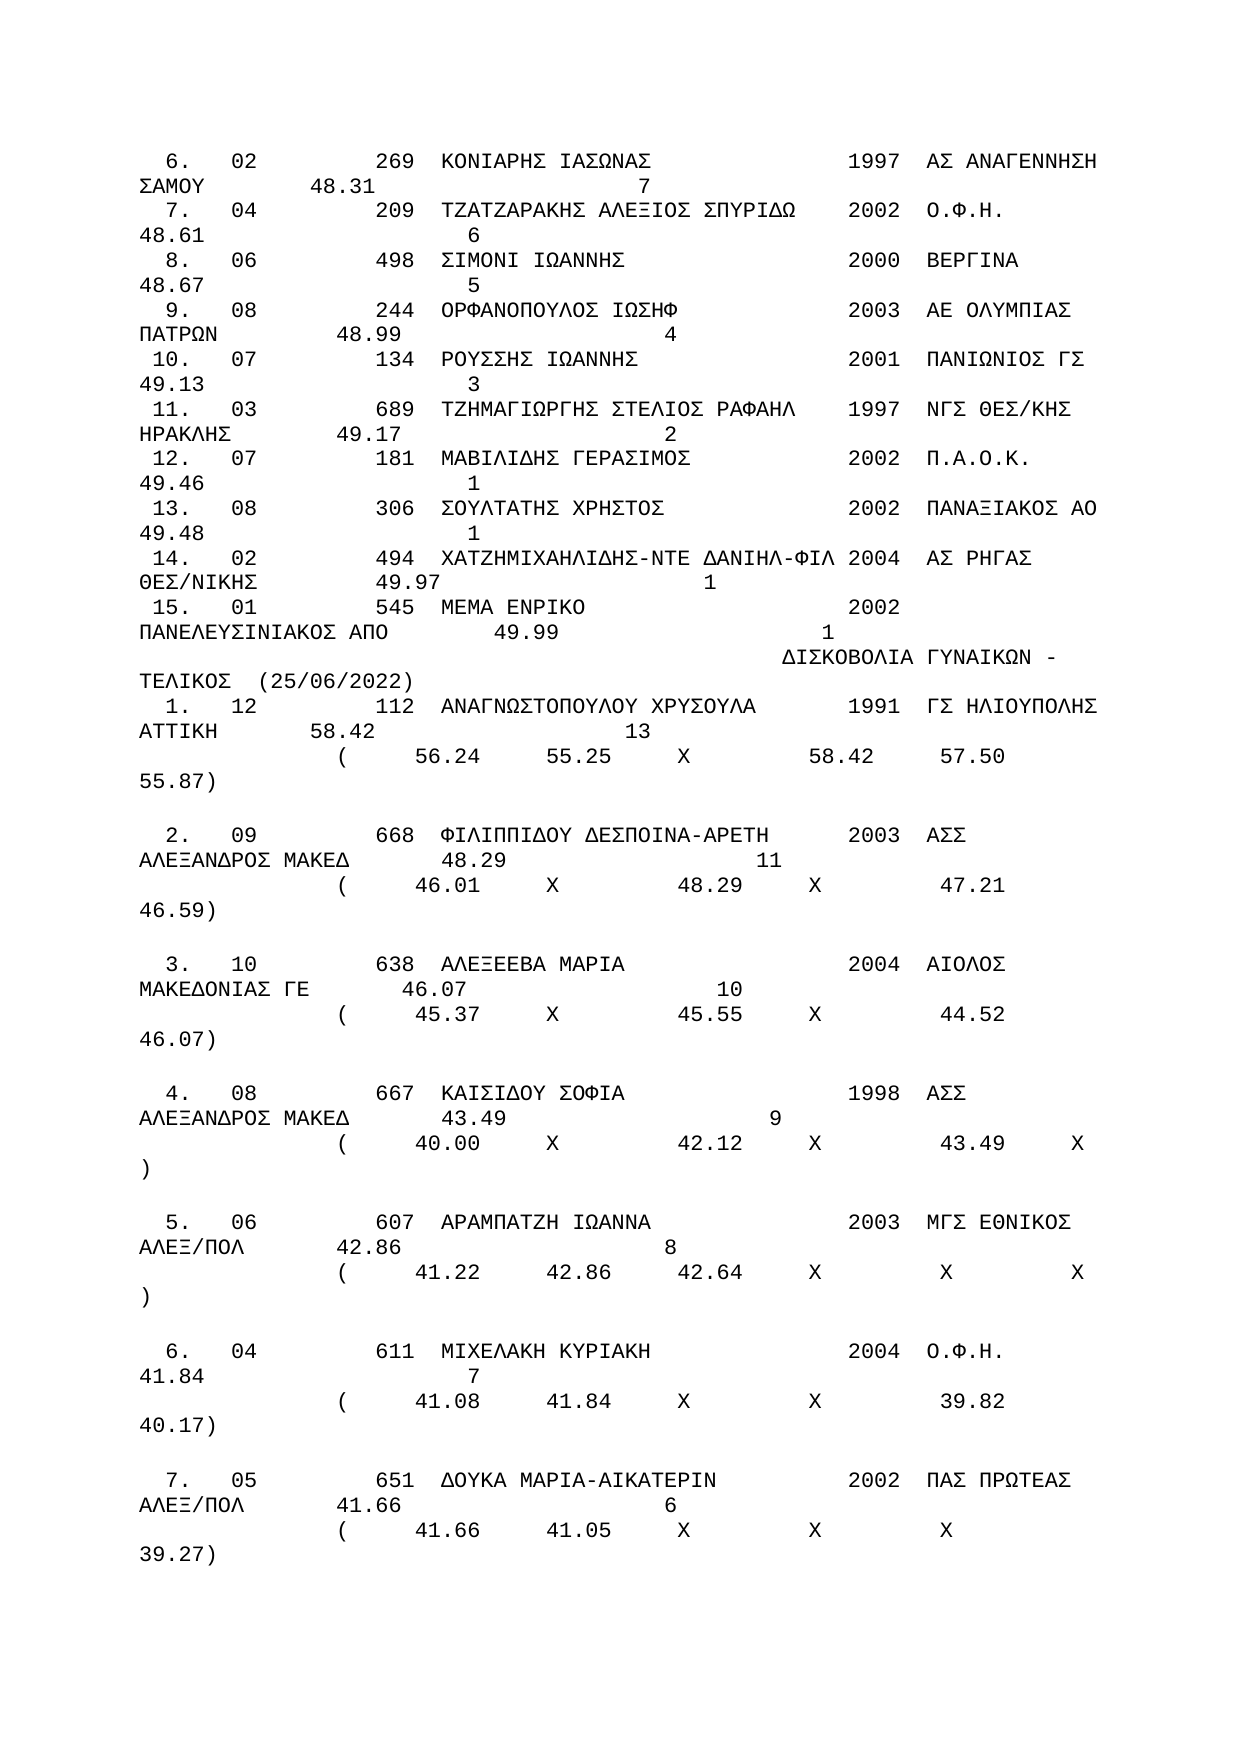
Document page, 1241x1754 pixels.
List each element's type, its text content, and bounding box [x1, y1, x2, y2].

text 13. 08 306 ΣΟΥΛΤΑΤΗΣ ΧΡΗΣΤΟΣ 2002 ΠΑΝΑΞΙΑΚΟΣ ΑΟ 49.48 1 [139, 497, 1101, 547]
text 8. 06 498 ΣΙΜΟΝΙ ΙΩΑΝΝΗΣ 2000 ΒΕΡΓΙΝΑ 48.67 5 [139, 249, 1101, 299]
text 15. 01 545 ΜΕΜΑ ΕΝΡΙΚΟ 2002 ΠΑΝΕΛΕΥΣΙΝΙΑΚΟΣ ΑΠΟ 49.99 1 [139, 596, 1101, 646]
text 6. 04 611 ΜΙΧΕΛΑΚΗ ΚΥΡΙΑΚΗ 2004 Ο.Φ.Η. 41.84 7 [139, 1340, 1101, 1390]
text 2. 09 668 ΦΙΛΙΠΠΙΔΟΥ ΔΕΣΠΟΙΝΑ-ΑΡΕΤΗ 2003 ΑΣΣ ΑΛΕΞΑΝΔΡΟΣ ΜΑΚΕΔ 48.29 11 [139, 824, 1101, 874]
text 7. 05 651 ΔΟΥΚΑ ΜΑΡΙΑ-ΑΙΚΑΤΕΡΙΝ 2002 ΠΑΣ ΠΡΩΤΕΑΣ ΑΛΕΞ/ΠΟΛ 41.66 6 [139, 1469, 1101, 1519]
text 10. 07 134 ΡΟΥΣΣΗΣ ΙΩΑΝΝΗΣ 2001 ΠΑΝΙΩΝΙΟΣ ΓΣ 49.13 3 [139, 348, 1101, 398]
text ( 41.08 41.84 X X 39.82 40.17) [139, 1390, 1101, 1439]
text 1. 12 112 ΑΝΑΓΝΩΣΤΟΠΟΥΛΟΥ ΧΡΥΣΟΥΛΑ 1991 ΓΣ ΗΛΙΟΥΠΟΛΗΣ ΑΤΤΙΚΗ 58.42 13 [139, 695, 1101, 745]
text 9. 08 244 ΟΡΦΑΝΟΠΟΥΛΟΣ ΙΩΣΗΦ 2003 ΑΕ ΟΛΥΜΠΙΑΣ ΠΑΤΡΩΝ 48.99 4 [139, 299, 1101, 348]
text ( 41.66 41.05 X X X 39.27) [139, 1519, 1101, 1568]
text ΔΙΣΚΟΒΟΛΙΑ ΓΥΝΑΙΚΩΝ - ΤΕΛΙΚΟΣ (25/06/2022) [139, 646, 1101, 695]
text 14. 02 494 ΧΑΤΖΗΜΙΧΑΗΛΙΔΗΣ-ΝΤΕ ΔΑΝΙΗΛ-ΦΙΛ 2004 ΑΣ ΡΗΓΑΣ ΘΕΣ/ΝΙΚΗΣ 49.97 1 [139, 547, 1101, 596]
text 6. 02 269 ΚΟΝΙΑΡΗΣ ΙΑΣΩΝΑΣ 1997 ΑΣ ΑΝΑΓΕΝΝΗΣΗ ΣΑΜΟΥ 48.31 7 [139, 150, 1101, 199]
text 11. 03 689 ΤΖΗΜΑΓΙΩΡΓΗΣ ΣΤΕΛΙΟΣ ΡΑΦΑΗΛ 1997 ΝΓΣ ΘΕΣ/ΚΗΣ ΗΡΑΚΛΗΣ 49.17 2 [139, 398, 1101, 447]
text 12. 07 181 ΜΑΒΙΛΙΔΗΣ ΓΕΡΑΣΙΜΟΣ 2002 Π.Α.Ο.Κ. 49.46 1 [139, 447, 1101, 497]
text 4. 08 667 ΚΑΙΣΙΔΟΥ ΣΟΦΙΑ 1998 ΑΣΣ ΑΛΕΞΑΝΔΡΟΣ ΜΑΚΕΔ 43.49 9 [139, 1082, 1101, 1132]
text 5. 06 607 ΑΡΑΜΠΑΤΖΗ ΙΩΑΝΝΑ 2003 ΜΓΣ ΕΘΝΙΚΟΣ ΑΛΕΞ/ΠΟΛ 42.86 8 [139, 1211, 1101, 1261]
text ( 46.01 X 48.29 X 47.21 46.59) [139, 874, 1101, 923]
text 7. 04 209 ΤΖΑΤΖΑΡΑΚΗΣ ΑΛΕΞΙΟΣ ΣΠΥΡΙΔΩ 2002 Ο.Φ.Η. 48.61 6 [139, 199, 1101, 249]
text ( 45.37 X 45.55 X 44.52 46.07) [139, 1003, 1101, 1052]
text 3. 10 638 ΑΛΕΞΕΕΒΑ ΜΑΡΙΑ 2004 ΑΙΟΛΟΣ ΜΑΚΕΔΟΝΙΑΣ ΓΕ 46.07 10 [139, 953, 1101, 1003]
text ( 56.24 55.25 X 58.42 57.50 55.87) [139, 745, 1101, 794]
text ( 40.00 X 42.12 X 43.49 X ) [139, 1132, 1101, 1181]
text ( 41.22 42.86 42.64 X X X ) [139, 1261, 1101, 1310]
